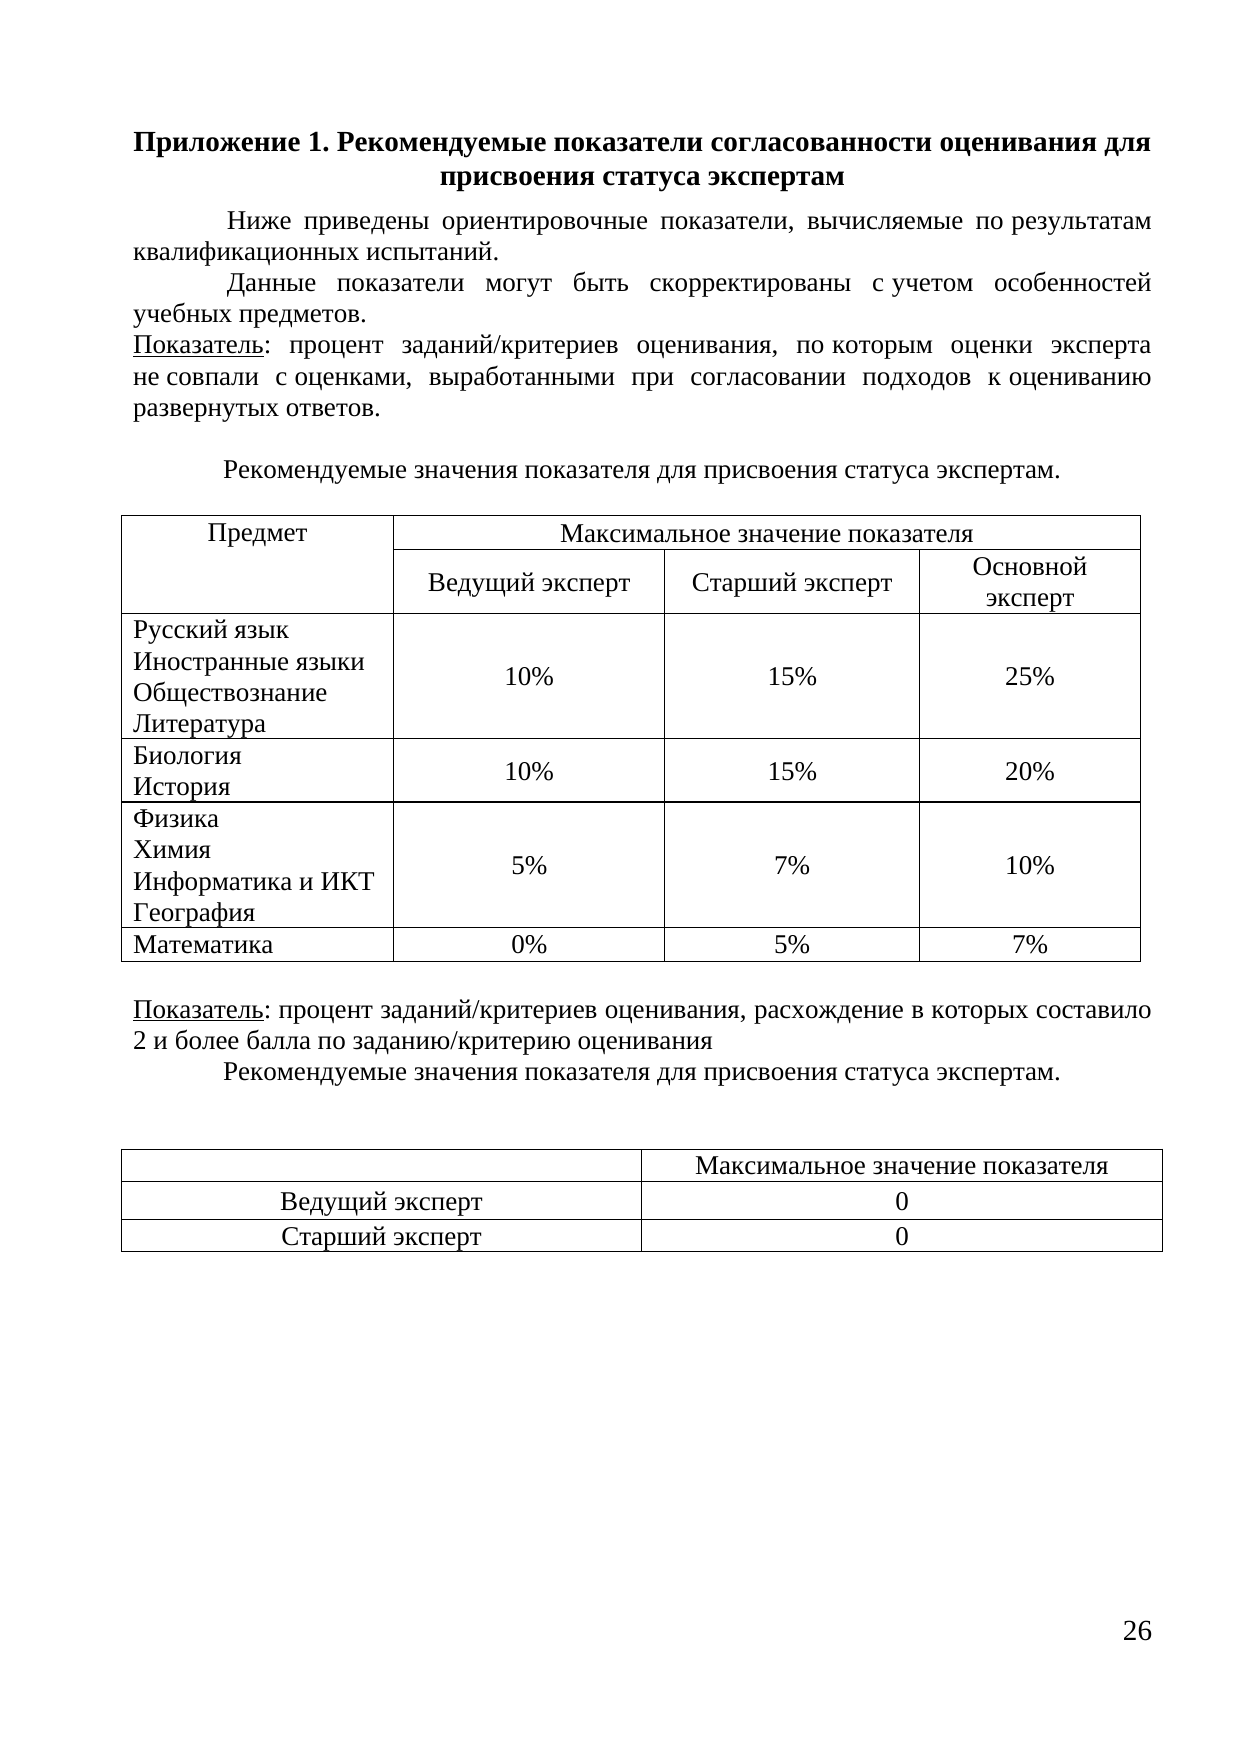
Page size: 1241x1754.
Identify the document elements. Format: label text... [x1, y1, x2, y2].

table_header Максимальное значение показателя [394, 516, 1140, 549]
table_header [122, 1150, 641, 1181]
text Показатель: процент заданий/критериев оценивания, по которым оценки эксперта не совпали с оценками, выработанными при согласовании подходов к оцениванию развернутых ответов. [133, 328, 1152, 422]
table_cell 0% [394, 928, 664, 961]
table_cell Биология История [122, 739, 393, 801]
text Ниже приведены ориентировочные показатели, вычисляемые по результатам квалификационных испытаний. [133, 204, 1152, 266]
text Показатель: процент заданий/критериев оценивания, расхождение в которых составило 2 и более балла по заданию/критерию оценивания [133, 993, 1152, 1055]
table_cell Математика [122, 928, 393, 961]
table_cell 15% [665, 614, 919, 738]
table_cell 7% [920, 928, 1140, 961]
table_cell 20% [920, 739, 1140, 801]
table_cell Основной эксперт [920, 550, 1140, 612]
table_cell 25% [920, 614, 1140, 738]
table_cell 10% [920, 803, 1140, 927]
table_header Максимальное значение показателя [642, 1150, 1162, 1181]
table_cell 5% [665, 928, 919, 961]
table_cell 0 [642, 1182, 1162, 1219]
table_cell Ведущий эксперт [394, 550, 664, 612]
table_cell 5% [394, 803, 664, 927]
table_cell 0 [642, 1220, 1162, 1251]
table_cell 7% [665, 803, 919, 927]
subtitle Приложение 1. Рекомендуемые показатели согласованности оценивания для присвоения статуса экспертам [133, 124, 1152, 191]
table_cell Ведущий эксперт [122, 1182, 641, 1219]
text Данные показатели могут быть скорректированы с учетом особенностей учебных предметов. [133, 266, 1152, 328]
table_header Предмет [122, 516, 393, 612]
table_cell Русский язык Иностранные языки Обществознание Литература [122, 614, 393, 738]
table_cell 15% [665, 739, 919, 801]
table_cell Старший эксперт [122, 1220, 641, 1251]
text Рекомендуемые значения показателя для присвоения статуса экспертам. [133, 453, 1152, 484]
table_cell Физика Химия Информатика и ИКТ География [122, 803, 393, 927]
table_cell 10% [394, 614, 664, 738]
table_cell Старший эксперт [665, 550, 919, 612]
text Рекомендуемые значения показателя для присвоения статуса экспертам. [133, 1055, 1152, 1086]
table_cell 10% [394, 739, 664, 801]
